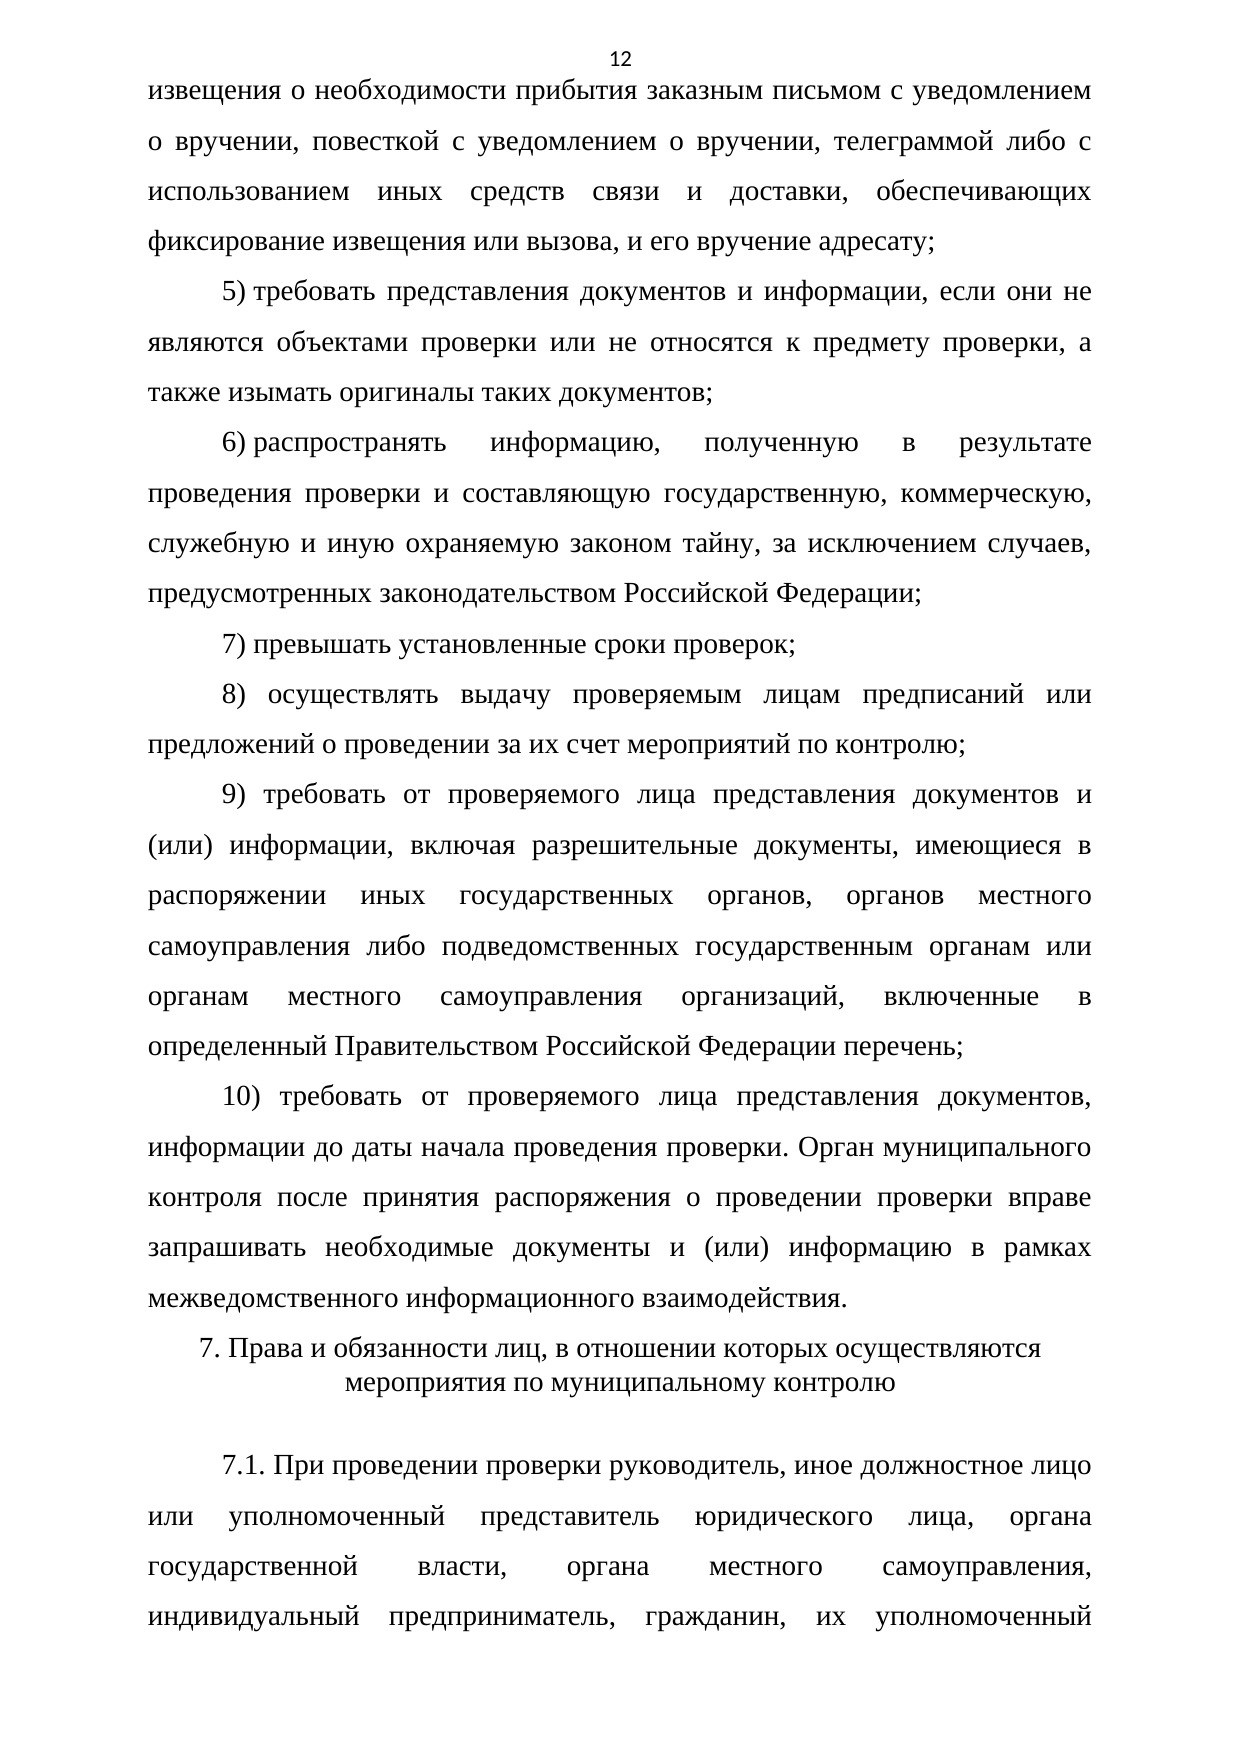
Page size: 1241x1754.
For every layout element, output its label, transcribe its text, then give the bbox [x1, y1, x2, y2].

list мероприятия по муниципальному контролю [148, 1364, 1092, 1397]
list 5) требовать представления документов и информации, если они не являются объектами проверки или не относятся к предмету проверки, а также изымать оригиналы таких документов; [148, 273, 1092, 408]
list 10) требовать от проверяемого лица представления документов, информации до даты начала проведения проверки. Орган муниципального контроля после принятия распоряжения о проведении проверки вправе запрашивать необходимые документы и (или) информацию в рамках межведомственного информационного взаимодействия. [148, 1078, 1092, 1313]
list 7. Права и обязанности лиц, в отношении которых осуществляются [148, 1330, 1092, 1364]
list 9) требовать от проверяемого лица представления документов и (или) информации, включая разрешительные документы, имеющиеся в распоряжении иных государственных органов, органов местного самоуправления либо подведомственных государственным органам или органам местного самоуправления организаций, включенные в определенный Правительством Российской Федерации перечень; [148, 777, 1092, 1062]
list 6) распространять информацию, полученную в результате проведения проверки и составляющую государственную, коммерческую, служебную и иную охраняемую законом тайну, за исключением случаев, предусмотренных законодательством Российской Федерации; [148, 424, 1092, 609]
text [148, 72, 1092, 257]
list 8) осуществлять выдачу проверяемым лицам предписаний или предложений о проведении за их счет мероприятий по контролю; [148, 676, 1092, 760]
list 7) превышать установленные сроки проверок; [148, 626, 1092, 659]
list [148, 1447, 1092, 1632]
